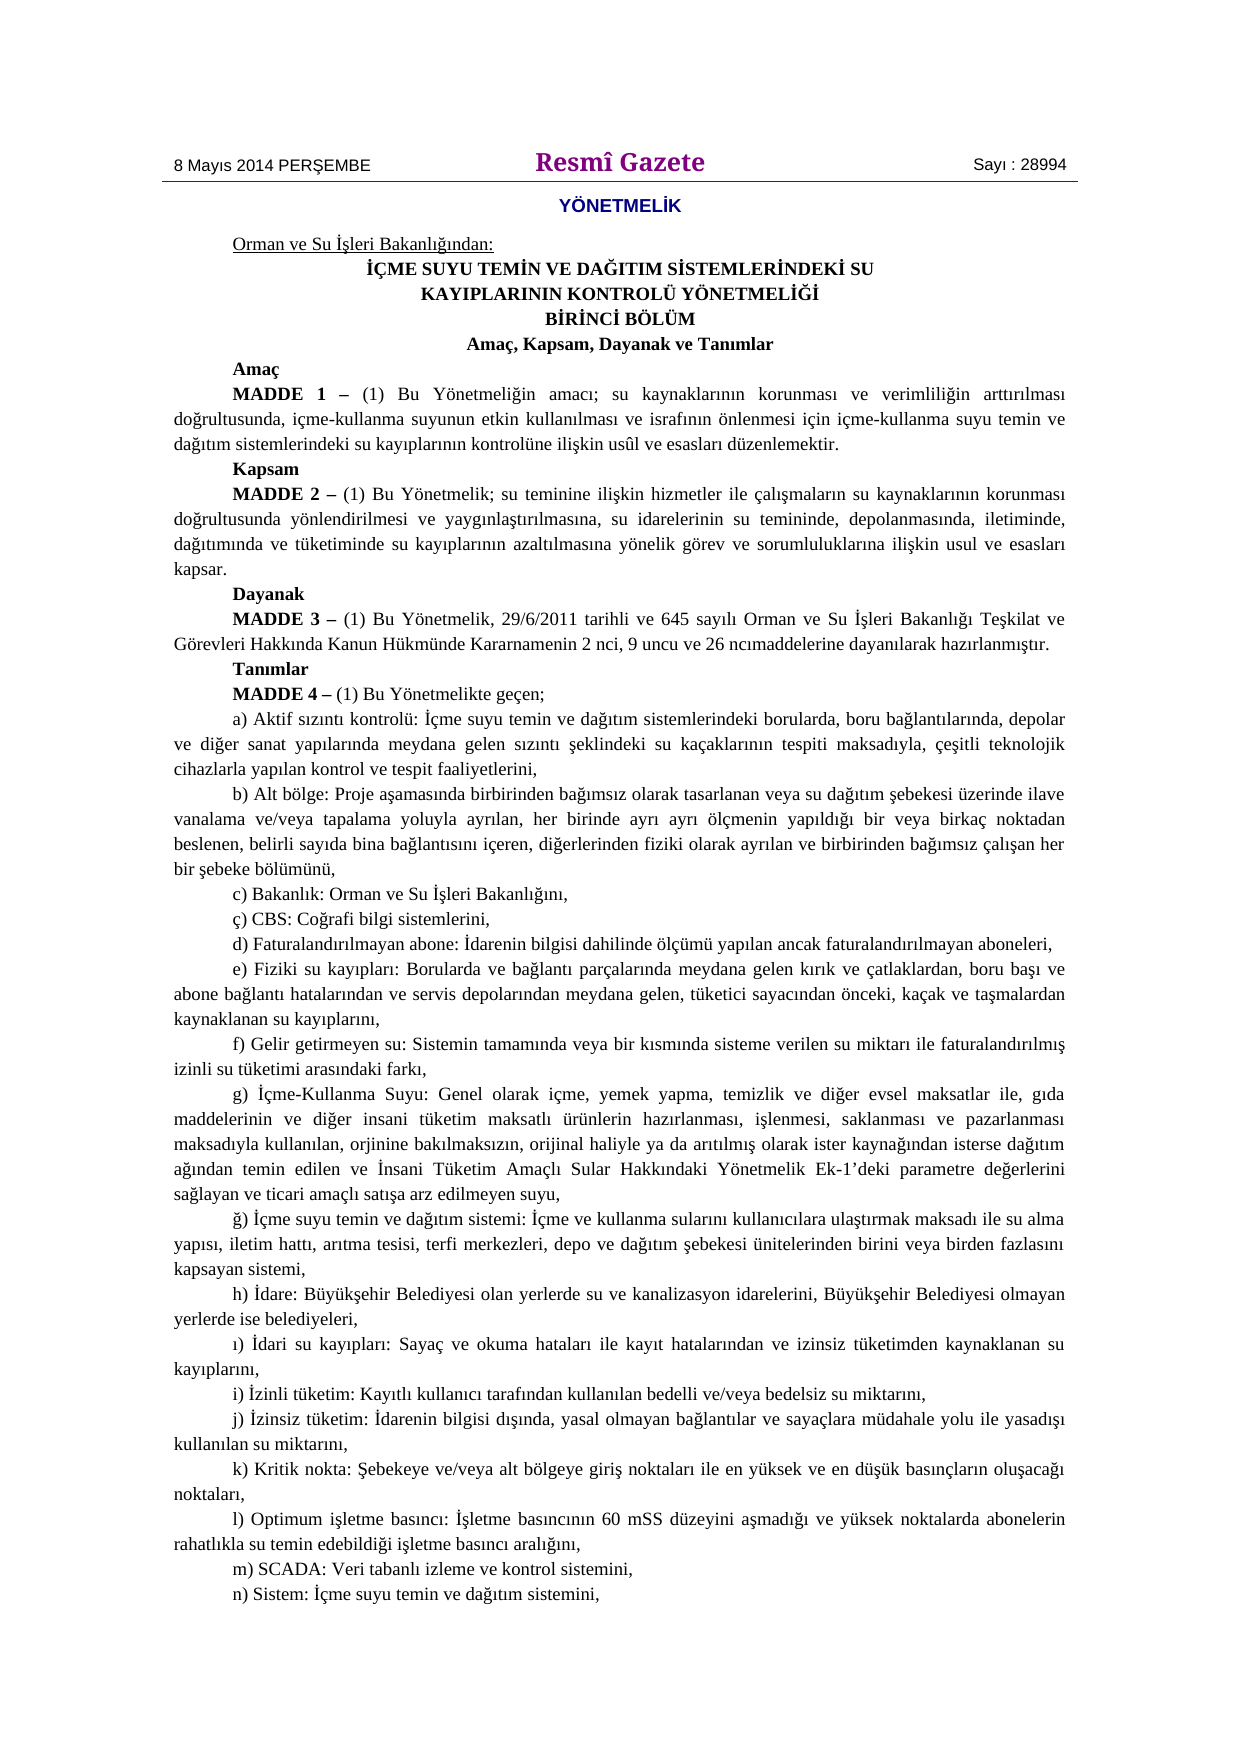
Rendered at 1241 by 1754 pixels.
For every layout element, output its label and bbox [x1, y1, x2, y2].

table_header [146, 148, 1094, 1606]
